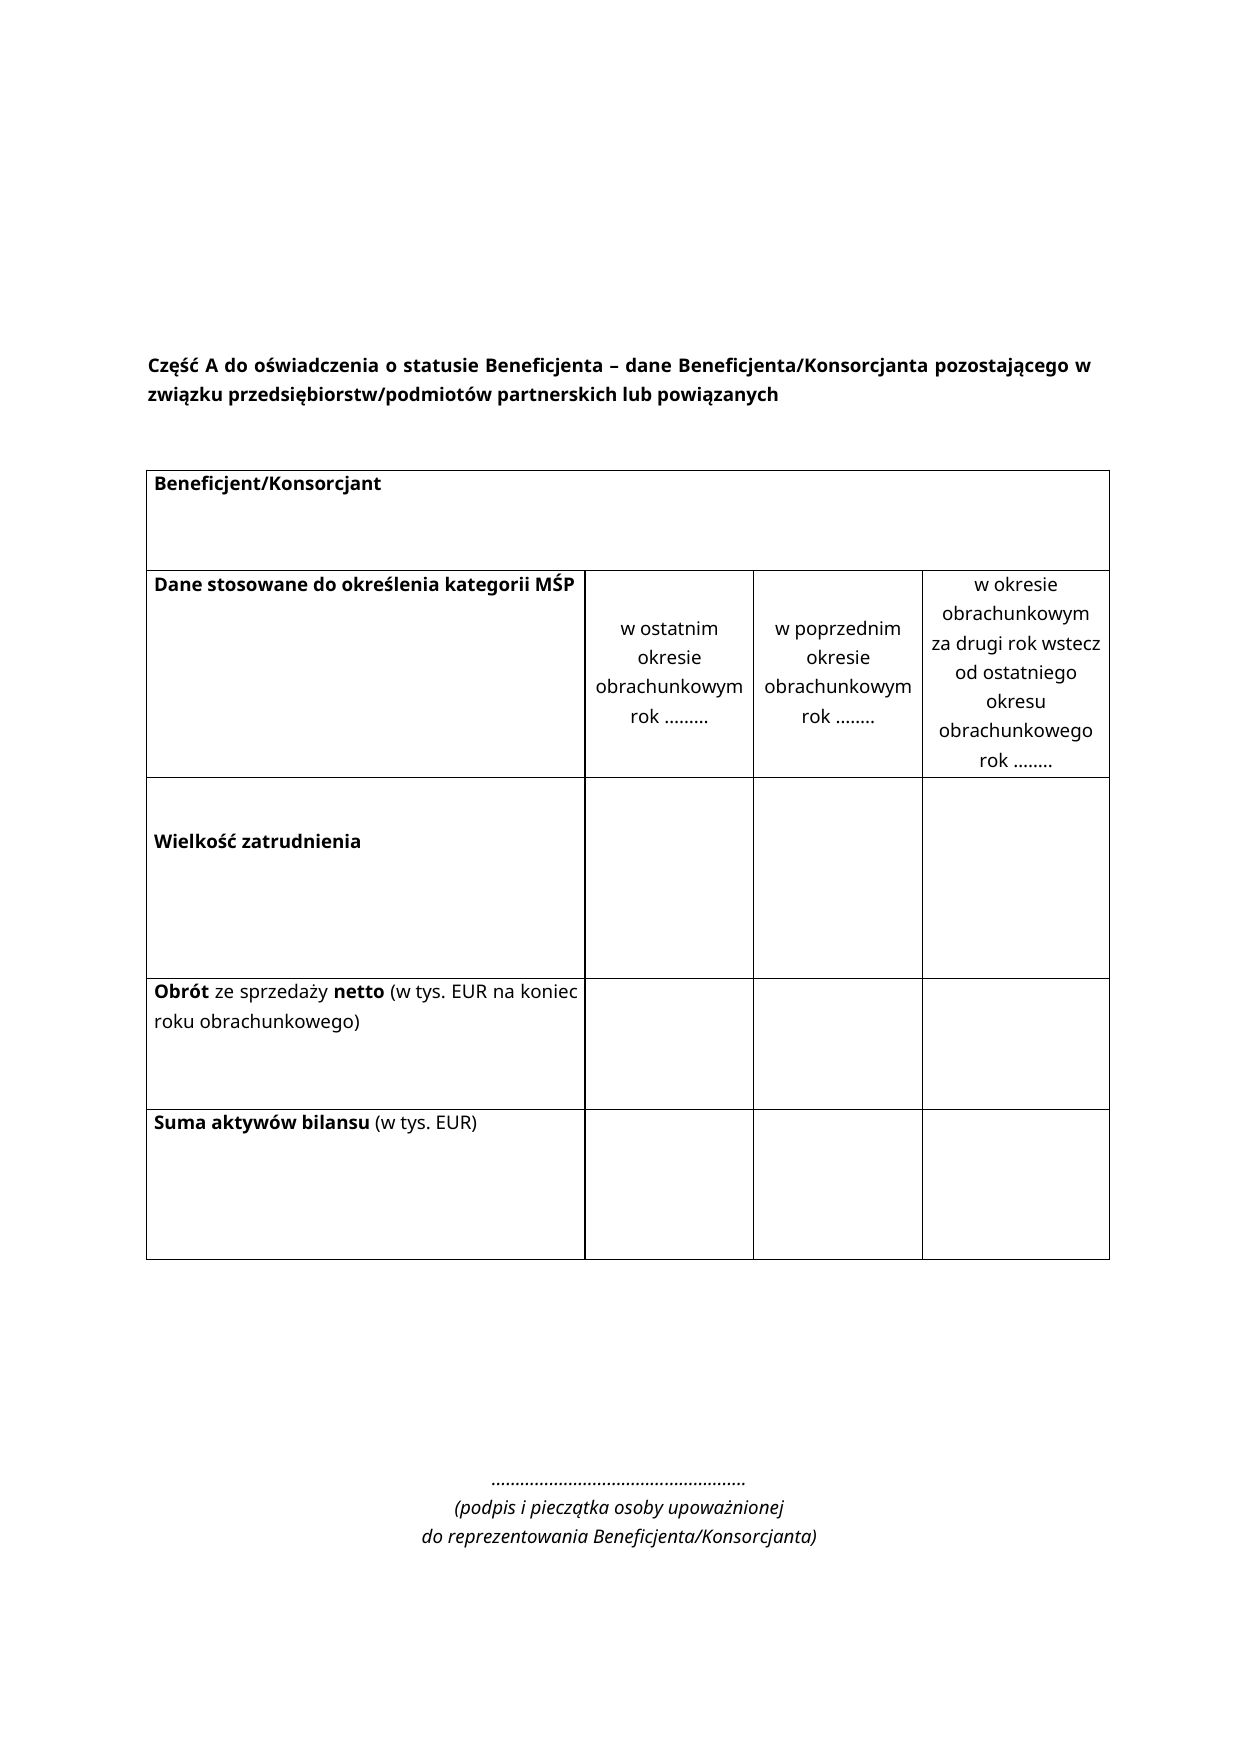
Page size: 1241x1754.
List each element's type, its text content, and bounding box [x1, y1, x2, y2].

table_cell [586, 1110, 753, 1259]
table_cell w poprzednim okresie obrachunkowym rok …….. [754, 571, 922, 777]
table_cell w ostatnim okresie obrachunkowym rok ……… [586, 571, 753, 777]
table_cell Suma aktywów bilansu (w tys. EUR) [147, 1110, 584, 1259]
table_cell Dane stosowane do określenia kategorii MŚP [147, 571, 584, 777]
table_cell [586, 979, 753, 1108]
text ………….…..…………………………….. [148, 1465, 1093, 1491]
table_cell [754, 979, 922, 1108]
text Część A do oświadczenia o statusie Beneficjenta – dane Beneficjenta/Konsorcjanta pozostającego w związku przedsiębiorstw/podmiotów partnerskich lub powiązanych [148, 352, 1093, 407]
text do reprezentowania Beneficjenta/Konsorcjanta) [148, 1524, 1093, 1549]
table_cell [586, 778, 753, 978]
table_cell Wielkość zatrudnienia [147, 778, 584, 978]
table_cell [754, 778, 922, 978]
table_cell [754, 1110, 922, 1259]
table_cell w okresie obrachunkowym za drugi rok wstecz od ostatniego okresu obrachunkowego rok …….. [923, 571, 1109, 777]
table_cell [923, 1110, 1109, 1259]
table_cell [923, 778, 1109, 978]
text (podpis i pieczątka osoby upoważnionej [148, 1494, 1093, 1520]
table_header Beneficjent/Konsorcjant [147, 471, 1109, 570]
table_cell [923, 979, 1109, 1108]
table_cell Obrót ze sprzedaży netto (w tys. EUR na koniec roku obrachunkowego) [147, 979, 584, 1108]
